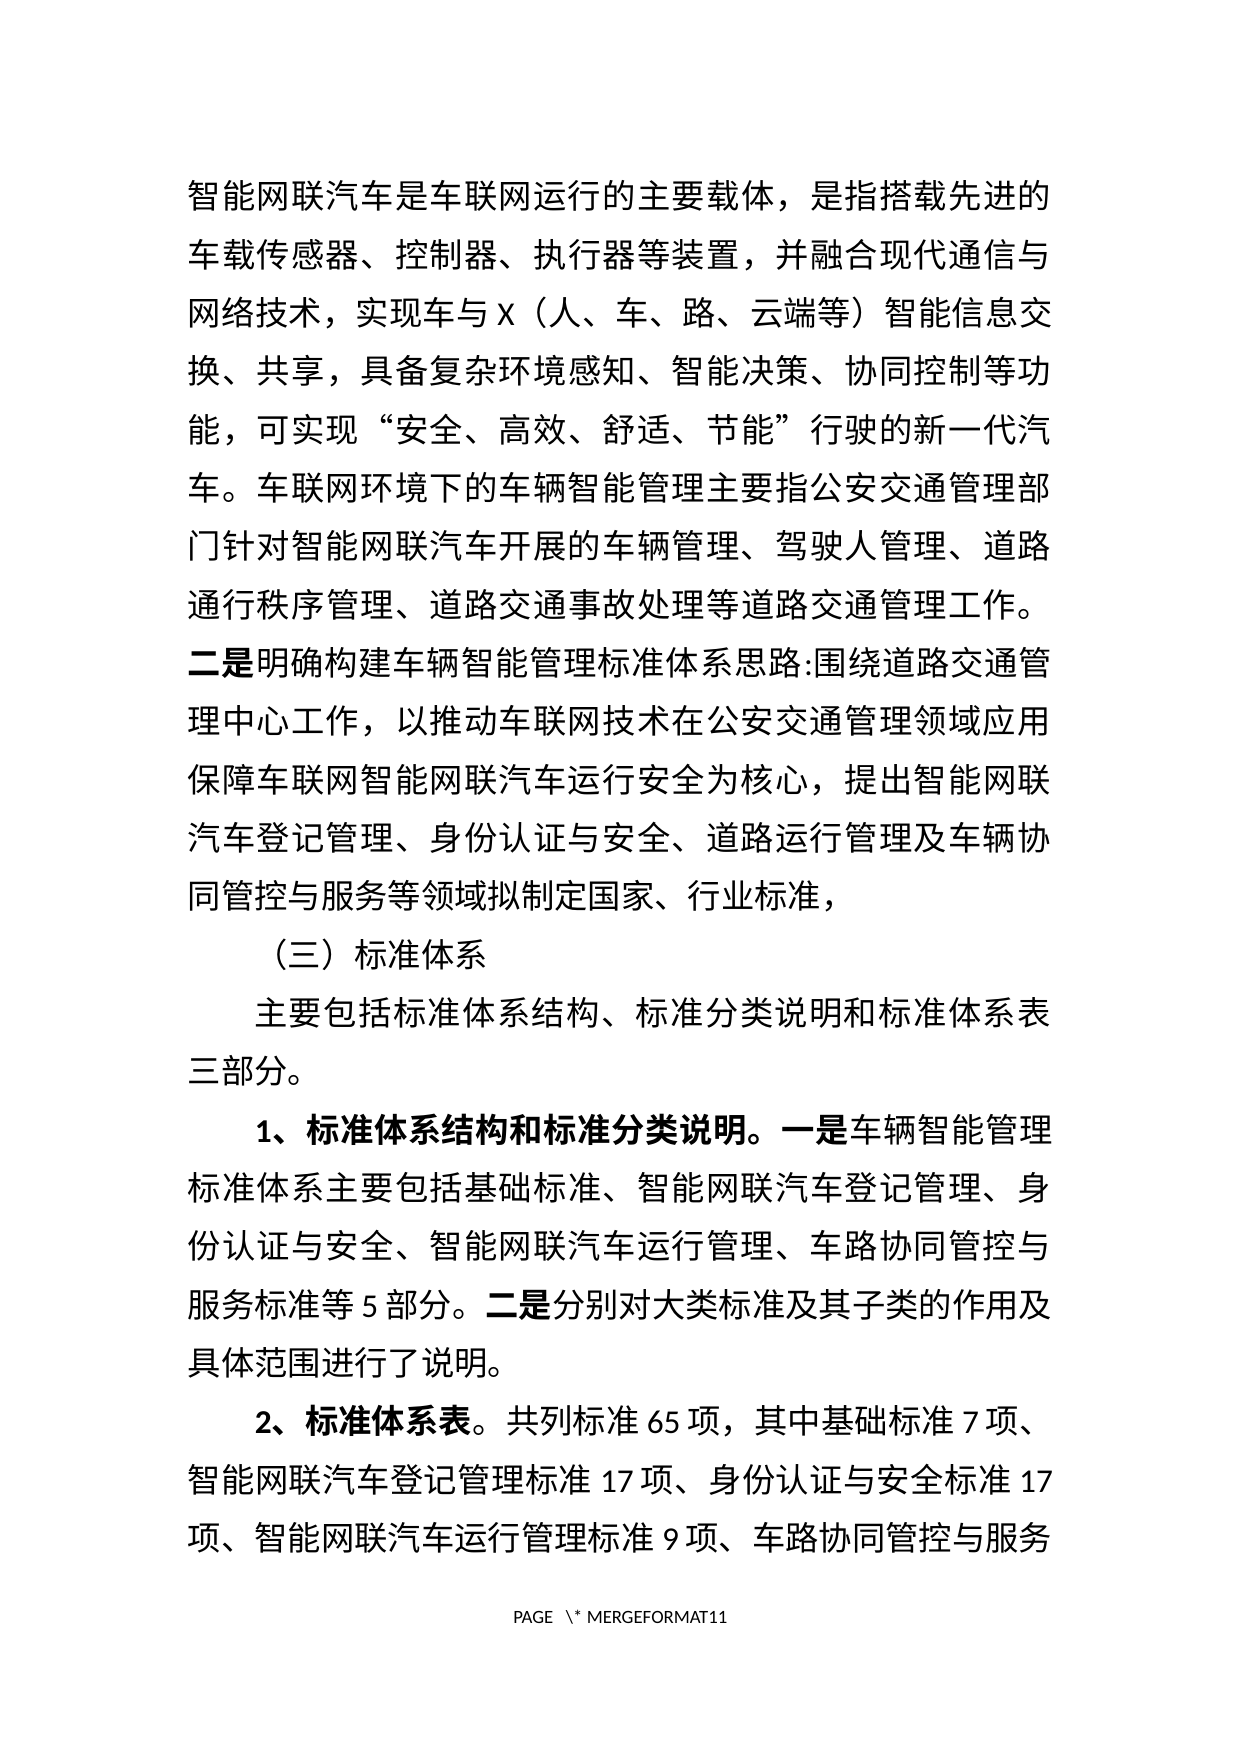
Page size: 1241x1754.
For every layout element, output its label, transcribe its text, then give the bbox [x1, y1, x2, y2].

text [187, 1387, 1053, 1562]
text 1、标准体系结构和标准分类说明。一是车辆智能管理标准体系主要包括基础标准、智能网联汽车登记管理、身份认证与安全、智能网联汽车运行管理、车路协同管控与服务标准等5 部分。二是分别对大类标准及其子类的作用及具体范围进行了说明。 [187, 1095, 1053, 1387]
subtitle （三）标准体系 [187, 920, 1053, 979]
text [187, 162, 1053, 920]
text 主要包括标准体系结构、标准分类说明和标准体系表三部分。 [187, 979, 1053, 1095]
